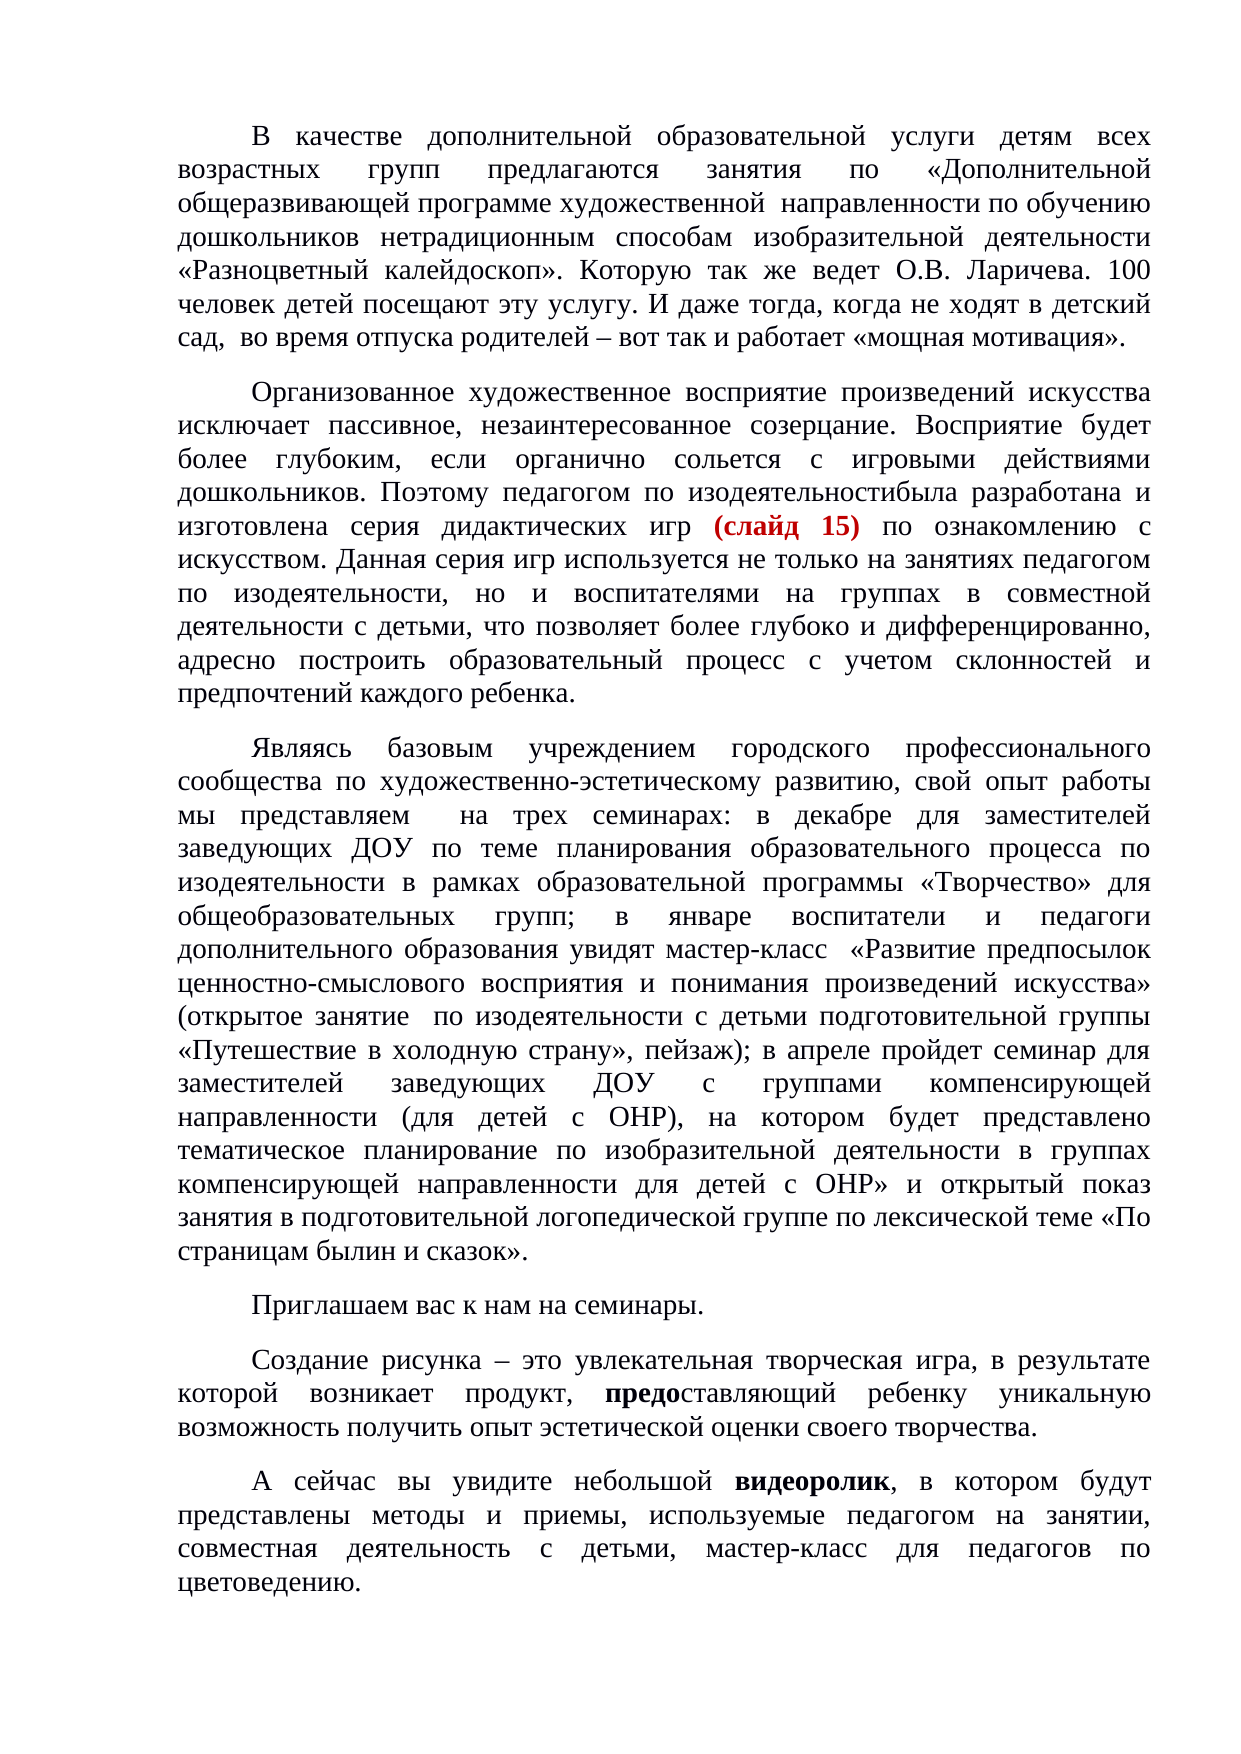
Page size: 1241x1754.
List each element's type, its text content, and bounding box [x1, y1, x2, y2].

text А сейчас вы увидите небольшой видеоролик, в котором будут представлены методы и приемы, используемые педагогом на занятии, совместная деятельность с детьми, мастер-класс для педагогов по цветоведению. [177, 1463, 1152, 1597]
text Создание рисунка – это увлекательная творческая игра, в результате которой возникает продукт, предоставляющий ребенку уникальную возможность получить опыт эстетической оценки своего творчества. [177, 1342, 1152, 1442]
text В качестве дополнительной образовательной услуги детям всех возрастных групп предлагаются занятия по «Дополнительной общеразвивающей программе художественной направленности по обучению дошкольников нетрадиционным способам изобразительной деятельности «Разноцветный калейдоскоп». Которую так же ведет О.В. Ларичева. 100 человек детей посещают эту услугу. И даже тогда, когда не ходят в детский сад, во время отпуска родителей – вот так и работает «мощная мотивация». [177, 118, 1152, 353]
text Являясь базовым учреждением городского профессионального сообщества по художественно-эстетическому развитию, свой опыт работы мы представляем на трех семинарах: в декабре для заместителей заведующих ДОУ по теме планирования образовательного процесса по изодеятельности в рамках образовательной программы «Творчество» для общеобразовательных групп; в январе воспитатели и педагоги дополнительного образования увидят мастер-класс «Развитие предпосылок ценностно-смыслового восприятия и понимания произведений искусства» (открытое занятие по изодеятельности с детьми подготовительной группы «Путешествие в холодную страну», пейзаж); в апреле пройдет семинар для заместителей заведующих ДОУ с группами компенсирующей направленности (для детей с ОНР), на котором будет представлено тематическое планирование по изобразительной деятельности в группах компенсирующей направленности для детей с ОНР» и открытый показ занятия в подготовительной логопедической группе по лексической теме «По страницам былин и сказок». [177, 730, 1152, 1267]
text Организованное художественное восприятие произведений искусства исключает пассивное, незаинтересованное созерцание. Восприятие будет более глубоким, если органично сольется с игровыми действиями дошкольников. Поэтому педагогом по изодеятельностибыла разработана и изготовлена серия дидактических игр (слайд 15) по ознакомлению с искусством. Данная серия игр используется не только на занятиях педагогом по изодеятельности, но и воспитателями на группах в совместной деятельности с детьми, что позволяет более глубоко и дифференцированно, адресно построить образовательный процесс с учетом склонностей и предпочтений каждого ребенка. [177, 374, 1152, 709]
text Приглашаем вас к нам на семинары. [177, 1287, 1152, 1321]
